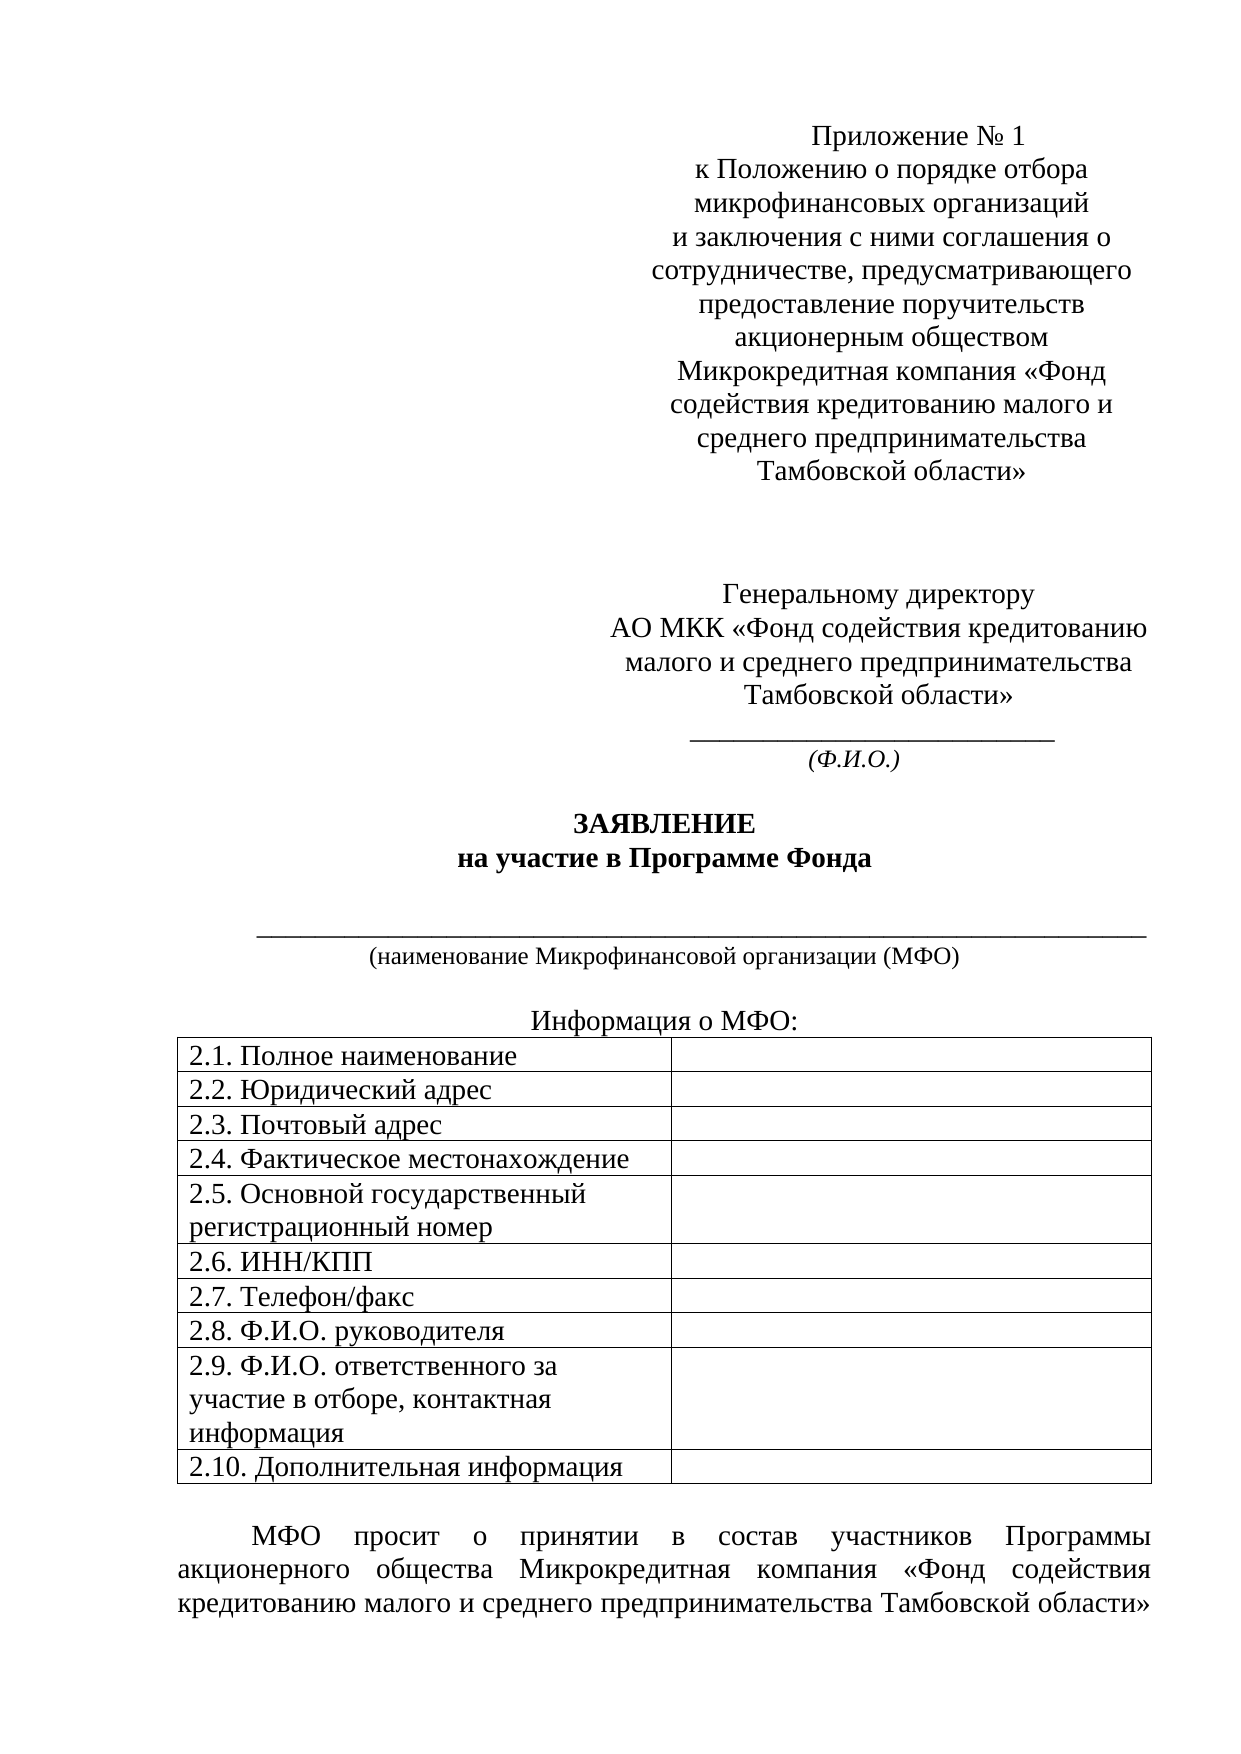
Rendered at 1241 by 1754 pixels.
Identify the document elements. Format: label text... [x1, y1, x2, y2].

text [177, 1518, 1152, 1618]
text ЗАЯВЛЕНИЕ [177, 807, 1152, 840]
text на участие в Программе Фонда [177, 840, 1152, 874]
text _________________________ [177, 711, 1152, 744]
table_cell 2.3. Почтовый адрес [178, 1107, 671, 1140]
text (Ф.И.О.) [177, 744, 1152, 773]
text Тамбовской области» [605, 677, 1152, 711]
text АО МКК «Фонд содействия кредитованию [605, 610, 1152, 644]
table_cell [672, 1072, 1151, 1106]
table_cell 2.10. Дополнительная информация [178, 1450, 671, 1483]
table_header [672, 1038, 1151, 1071]
text Информация о МФО: [177, 1003, 1152, 1037]
table_cell 2.9. Ф.И.О. ответственного за участие в отборе, контактная информация [178, 1348, 671, 1448]
table_cell 2.7. Телефон/факс [178, 1279, 671, 1312]
table_cell 2.6. ИНН/КПП [178, 1244, 671, 1278]
table_cell [672, 1107, 1151, 1140]
text малого и среднего предпринимательства [605, 644, 1152, 677]
table_cell [672, 1176, 1151, 1243]
table_cell 2.8. Ф.И.О. руководителя [178, 1313, 671, 1347]
text Генеральному директору [605, 577, 1152, 610]
table_cell [672, 1348, 1151, 1448]
table_cell [672, 1141, 1151, 1175]
table_cell [672, 1450, 1151, 1483]
table_cell 2.5. Основной государственный регистрационный номер [178, 1176, 671, 1243]
table_cell [672, 1313, 1151, 1347]
table_header 2.1. Полное наименование [178, 1038, 671, 1071]
table_cell 2.4. Фактическое местонахождение [178, 1141, 671, 1175]
table_cell [672, 1279, 1151, 1312]
table_header Приложение № 1 к Положению о порядке отбора микрофинансовых организаций и заключения с ними соглашения о сотрудничестве, предусматривающего предоставление поручительств акционерным обществом Микрокредитная компания «Фонд содействия кредитованию малого и среднего предпринимательства Тамбовской области» [631, 118, 1152, 487]
table_cell 2.2. Юридический адрес [178, 1072, 671, 1106]
table_cell [672, 1244, 1151, 1278]
text _____________________________________________________________ (наименование Микрофинансовой организации (МФО) [177, 907, 1152, 969]
